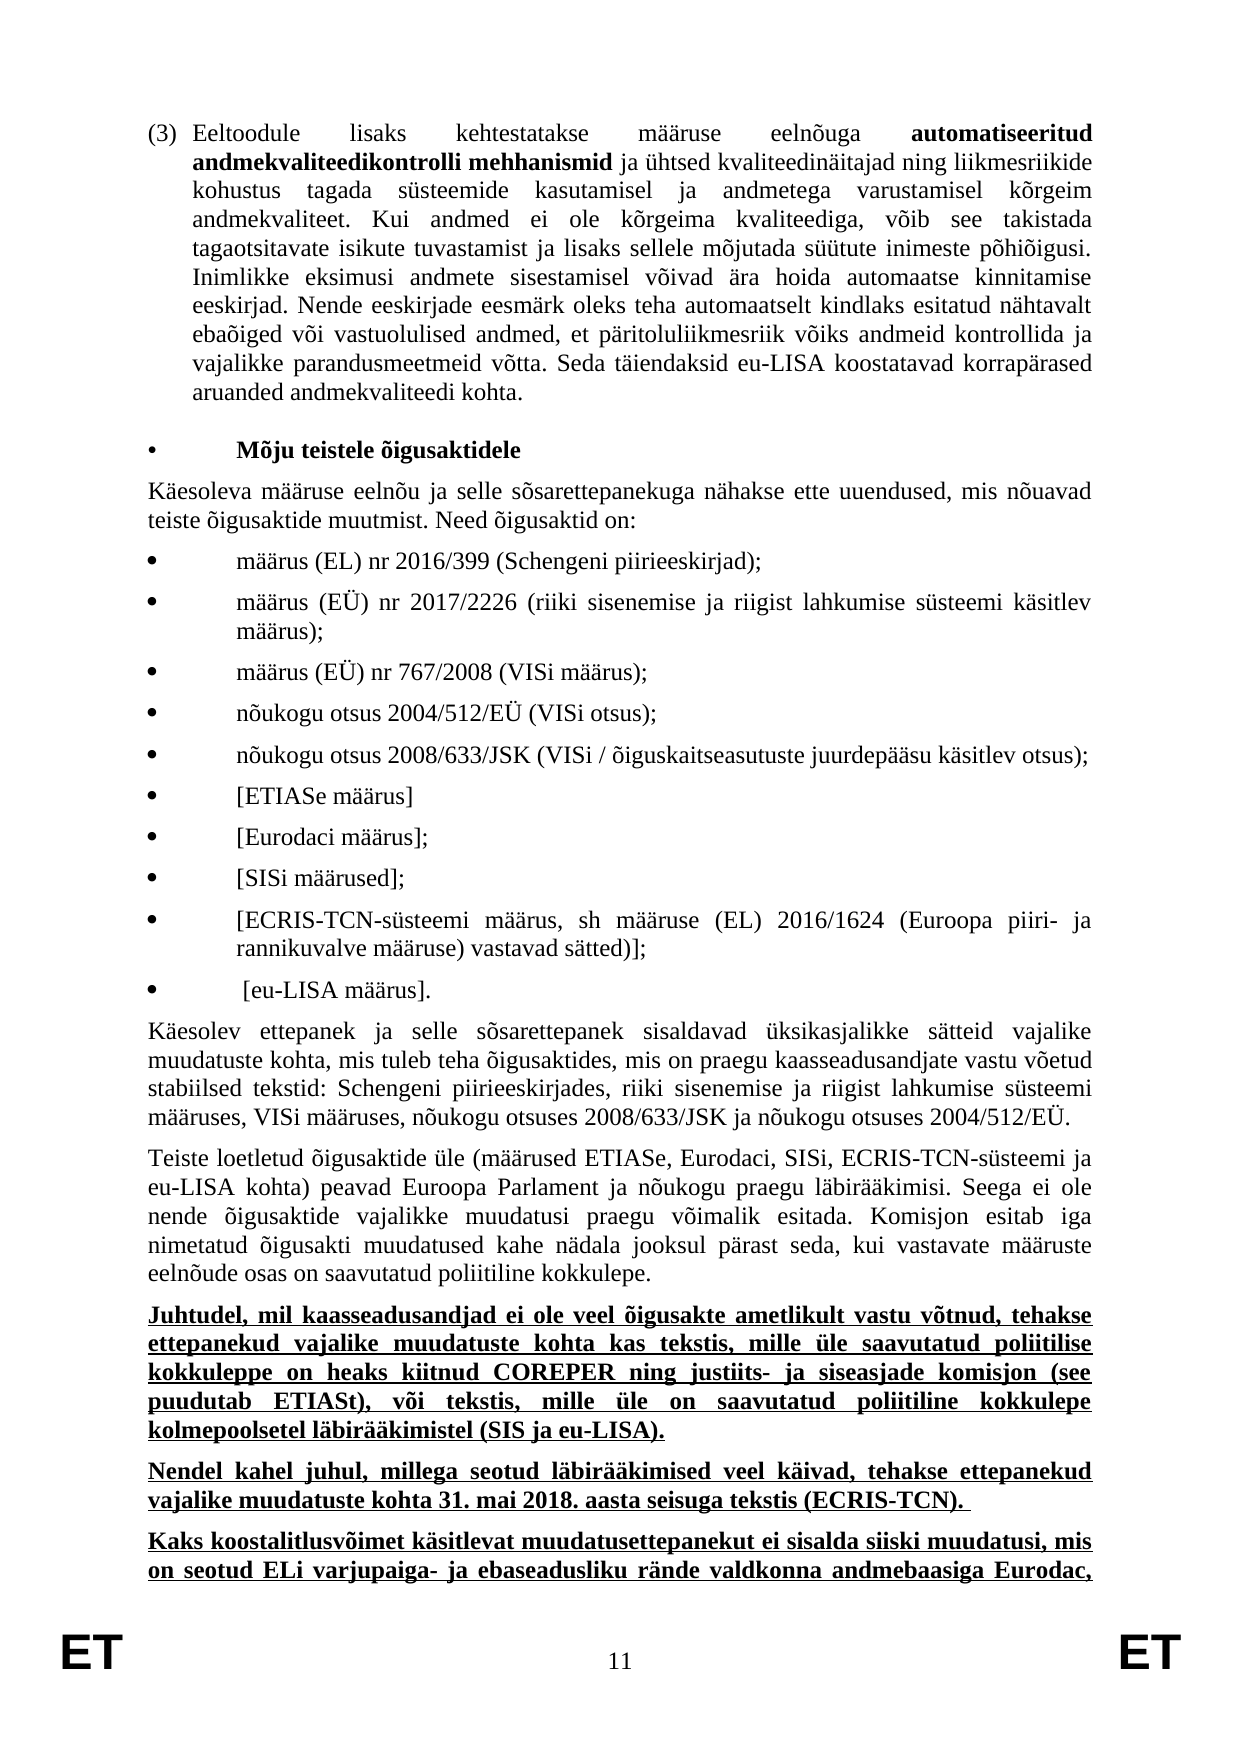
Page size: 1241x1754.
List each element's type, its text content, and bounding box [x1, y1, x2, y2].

text nõukogu otsus 2004/512/EÜ (VISi otsus); [148, 698, 1093, 727]
text nõukogu otsus 2008/633/JSK (VISi / õiguskaitseasutuste juurdepääsu käsitlev otsus); [148, 740, 1093, 768]
text Käesoleva määruse eelnõu ja selle sõsarettepanekuga nähakse ette uuendused, mis nõuavad teiste õigusaktide muutmist. Need õigusaktid on: [148, 476, 1093, 533]
text määrus (EÜ) nr 767/2008 (VISi määrus); [148, 657, 1093, 686]
text [ECRIS-TCN-süsteemi määrus, sh määruse (EL) 2016/1624 (Euroopa piiri- ja rannikuvalve määruse) vastavad sätted)]; [148, 905, 1093, 962]
text [SISi määrused]; [148, 863, 1093, 892]
text [Eurodaci määrus]; [148, 822, 1093, 851]
text Nendel kahel juhul, millega seotud läbirääkimised veel käivad, tehakse ettepanekud vajalike muudatuste kohta 31. mai 2018. aasta seisuga tekstis (ECRIS-TCN). [148, 1482, 1093, 1513]
text Juhtudel, mil kaasseadusandjad ei ole veel õigusakte ametlikult vastu võtnud, tehakse ettepanekud vajalike muudatuste kohta kas tekstis, mille üle saavutatud poliitilise kokkuleppe on heaks kiitnud COREPER ning justiits- ja siseasjade komisjon (see puudutab ETIASt), või tekstis, mille üle on saavutatud poliitiline kokkulepe kolmepoolsetel läbirääkimistel (SIS ja eu-LISA). [148, 1355, 1093, 1443]
text määrus (EÜ) nr 2017/2226 (riiki sisenemise ja riigist lahkumise süsteemi käsitlev määrus); [148, 587, 1093, 645]
text Käesolev ettepanek ja selle sõsarettepanek sisaldavad üksikasjalikke sätteid vajalike muudatuste kohta, mis tuleb teha õigusaktides, mis on praegu kaasseadusandjate vastu võetud stabiilsed tekstid: Schengeni piirieeskirjades, riiki sisenemise ja riigist lahkumise süsteemi määruses, VISi määruses, nõukogu otsuses 2008/633/JSK ja nõukogu otsuses 2004/512/EÜ. [148, 1016, 1093, 1131]
text Juhtudel, mil kaasseadusandjad ei ole veel õigusakte ametlikult vastu võtnud, tehakse ettepanekud vajalike muudatuste kohta kas tekstis, mille üle saavutatud poliitilise kokkuleppe on heaks kiitnud COREPER ning justiits- ja siseasjade komisjon (see puudutab ETIASt), või tekstis, mille üle on saavutatud poliitiline kokkulepe kolmepoolsetel läbirääkimistel (SIS ja eu-LISA). [148, 1326, 1093, 1353]
text (3) Eeltoodule lisaks kehtestatakse määruse eelnõuga automatiseeritud andmekvaliteedikontrolli mehhanismid ja ühtsed kvaliteedinäitajad ning liikmesriikide kohustus tagada süsteemide kasutamisel ja andmetega varustamisel kõrgeim andmekvaliteet. Kui andmed ei ole kõrgeima kvaliteediga, võib see takistada tagaotsitavate isikute tuvastamist ja lisaks sellele mõjutada süütute inimeste põhiõigusi. Inimlikke eksimusi andmete sisestamisel võivad ära hoida automaatse kinnitamise eeskirjad. Nende eeskirjade eesmärk oleks teha automaatselt kindlaks esitatud nähtavalt ebaõiged või vastuolulised andmed, et päritoluliikmesriik võiks andmeid kontrollida ja vajalikke parandusmeetmeid võtta. Seda täiendaksid eu-LISA koostatavad korrapärased aruanded andmekvaliteedi kohta. [148, 118, 1093, 406]
text Teiste loetletud õigusaktide üle (määrused ETIASe, Eurodaci, SISi, ECRIS-TCN-süsteemi ja eu-LISA kohta) peavad Euroopa Parlament ja nõukogu praegu läbirääkimisi. Seega ei ole nende õigusaktide vajalikke muudatusi praegu võimalik esitada. Komisjon esitab iga nimetatud õigusakti muudatused kahe nädala jooksul pärast seda, kui vastavate määruste eelnõude osas on saavutatud poliitiline kokkulepe. [148, 1143, 1093, 1287]
text [eu-LISA määrus]. [148, 975, 1093, 1003]
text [148, 1552, 1093, 1580]
text Juhtudel, mil kaasseadusandjad ei ole veel õigusakte ametlikult vastu võtnud, tehakse ettepanekud vajalike muudatuste kohta kas tekstis, mille üle saavutatud poliitilise kokkuleppe on heaks kiitnud COREPER ning justiits- ja siseasjade komisjon (see puudutab ETIASt), või tekstis, mille üle on saavutatud poliitiline kokkulepe kolmepoolsetel läbirääkimistel (SIS ja eu-LISA). [148, 1300, 1093, 1325]
text [ETIASe määrus] [148, 781, 1093, 810]
text määrus (EL) nr 2016/399 (Schengeni piirieeskirjad); [148, 546, 1093, 575]
text Nendel kahel juhul, millega seotud läbirääkimised veel käivad, tehakse ettepanekud vajalike muudatuste kohta 31. mai 2018. aasta seisuga tekstis (ECRIS-TCN). [148, 1456, 1093, 1481]
subtitle • Mõju teistele õigusaktidele [148, 435, 1093, 463]
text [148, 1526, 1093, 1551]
